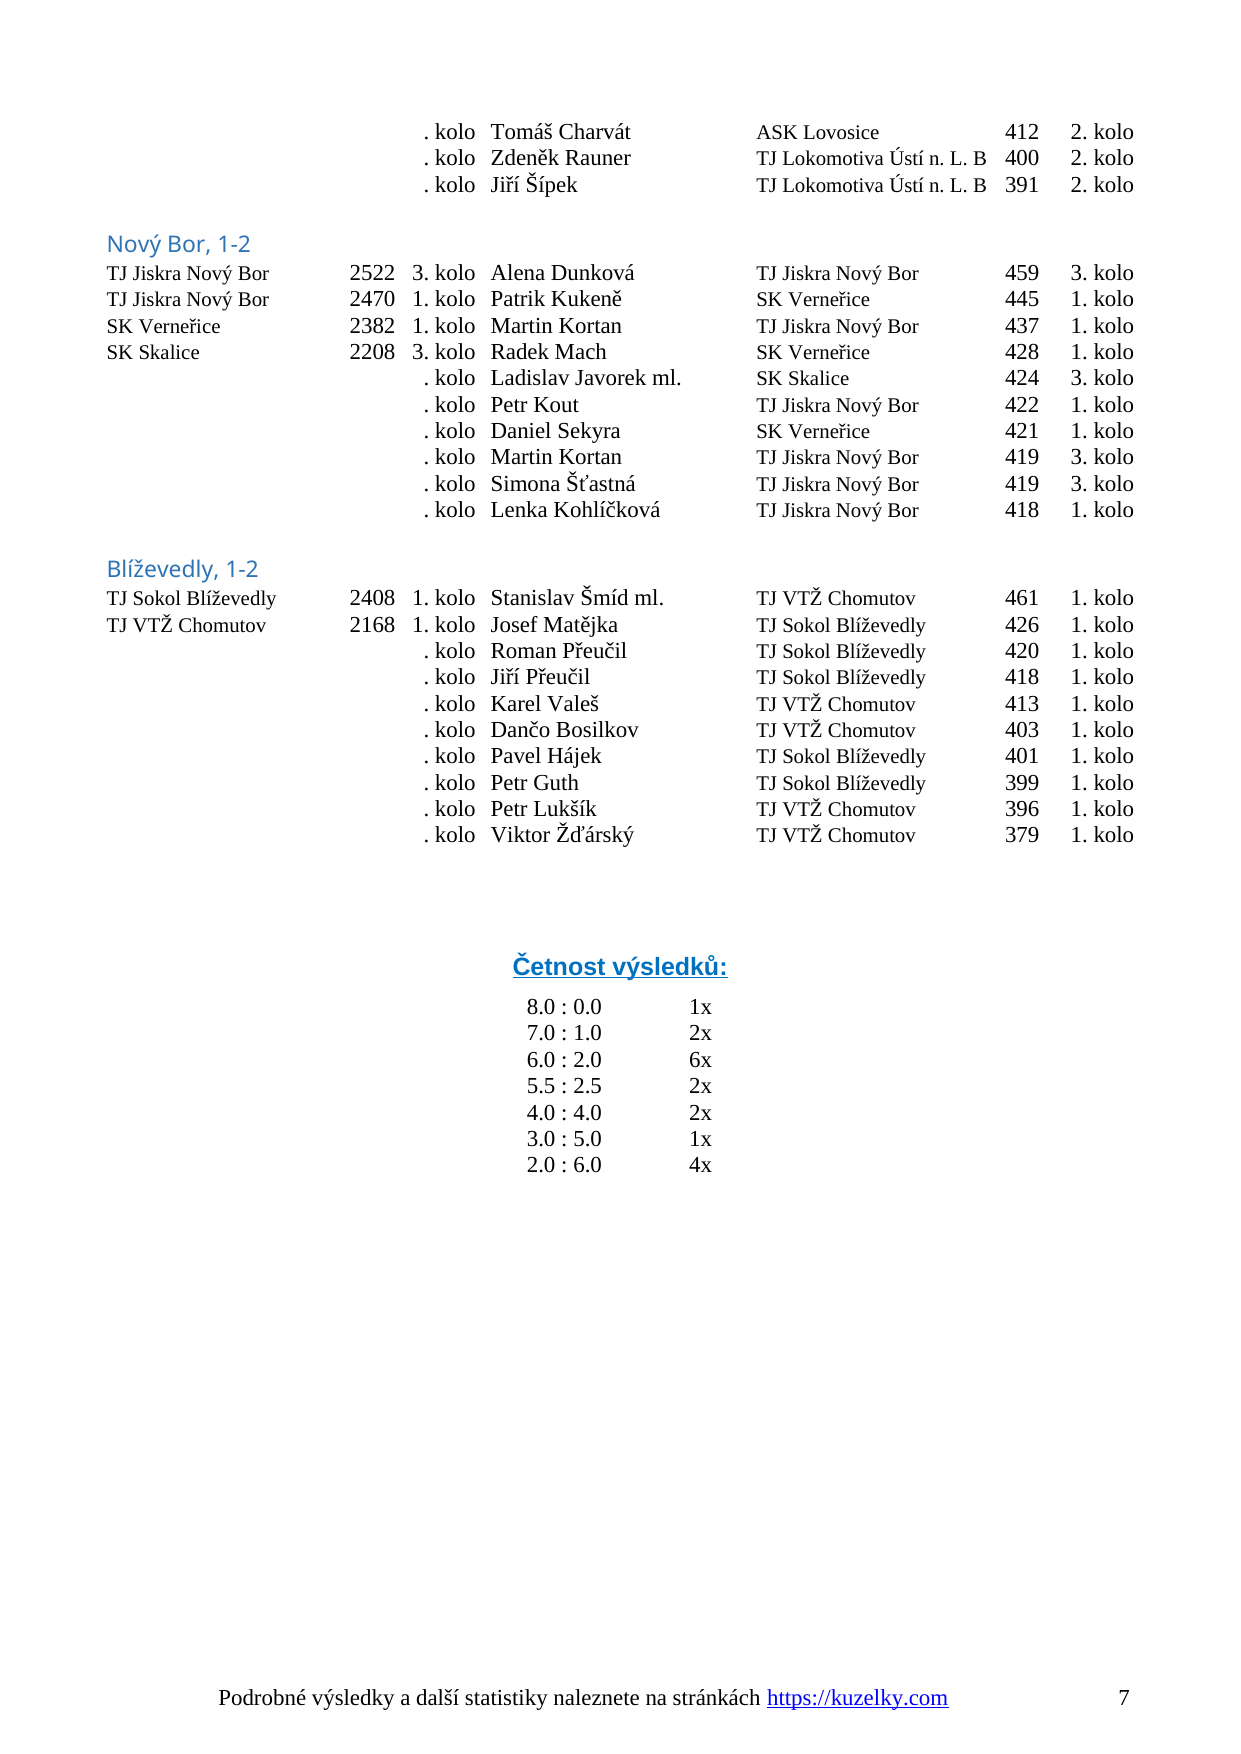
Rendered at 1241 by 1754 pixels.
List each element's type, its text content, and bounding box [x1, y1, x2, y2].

text 7.0 : 1.0 2x [106, 1019, 1134, 1046]
text . kolo Pavel Hájek TJ Sokol Blíževedly 401 1. kolo [106, 742, 1134, 769]
text . kolo Viktor Žďárský TJ VTŽ Chomutov 379 1. kolo [106, 821, 1134, 848]
text 2.0 : 6.0 4x [106, 1151, 1134, 1178]
text Četnost výsledků: [94, 952, 1145, 981]
text 8.0 : 0.0 1x [106, 993, 1134, 1019]
text . kolo Petr Kout TJ Jiskra Nový Bor 422 1. kolo [106, 391, 1134, 417]
text SK Skalice 2208 3. kolo Radek Mach SK Verneřice 428 1. kolo [106, 338, 1134, 364]
text . kolo Karel Valeš TJ VTŽ Chomutov 413 1. kolo [106, 690, 1134, 716]
text . kolo Roman Přeučil TJ Sokol Blíževedly 420 1. kolo [106, 637, 1134, 663]
text 3.0 : 5.0 1x [106, 1125, 1134, 1151]
text . kolo Ladislav Javorek ml. SK Skalice 424 3. kolo [106, 364, 1134, 391]
text . kolo Jiří Přeučil TJ Sokol Blíževedly 418 1. kolo [106, 663, 1134, 690]
text TJ VTŽ Chomutov 2168 1. kolo Josef Matějka TJ Sokol Blíževedly 426 1. kolo [106, 611, 1134, 637]
subtitle Blíževedly, 1-2 [106, 553, 1134, 584]
text . kolo Petr Lukšík TJ VTŽ Chomutov 396 1. kolo [106, 795, 1134, 821]
text . kolo Tomáš Charvát ASK Lovosice 412 2. kolo [106, 118, 1134, 144]
text 5.5 : 2.5 2x [106, 1072, 1134, 1098]
text . kolo Daniel Sekyra SK Verneřice 421 1. kolo [106, 417, 1134, 443]
text . kolo Simona Šťastná TJ Jiskra Nový Bor 419 3. kolo [106, 470, 1134, 496]
text SK Verneřice 2382 1. kolo Martin Kortan TJ Jiskra Nový Bor 437 1. kolo [106, 312, 1134, 338]
text TJ Jiskra Nový Bor 2470 1. kolo Patrik Kukeně SK Verneřice 445 1. kolo [106, 285, 1134, 312]
text TJ Jiskra Nový Bor 2522 3. kolo Alena Dunková TJ Jiskra Nový Bor 459 3. kolo [106, 259, 1134, 285]
text . kolo Jiří Šípek TJ Lokomotiva Ústí n. L. B 391 2. kolo [106, 171, 1134, 197]
text . kolo Petr Guth TJ Sokol Blíževedly 399 1. kolo [106, 769, 1134, 795]
text TJ Sokol Blíževedly 2408 1. kolo Stanislav Šmíd ml. TJ VTŽ Chomutov 461 1. kolo [106, 584, 1134, 611]
text 4.0 : 4.0 2x [106, 1098, 1134, 1125]
text . kolo Martin Kortan TJ Jiskra Nový Bor 419 3. kolo [106, 443, 1134, 470]
text . kolo Dančo Bosilkov TJ VTŽ Chomutov 403 1. kolo [106, 716, 1134, 742]
text 6.0 : 2.0 6x [106, 1046, 1134, 1072]
text . kolo Zdeněk Rauner TJ Lokomotiva Ústí n. L. B 400 2. kolo [106, 144, 1134, 171]
subtitle Nový Bor, 1-2 [106, 228, 1134, 259]
text . kolo Lenka Kohlíčková TJ Jiskra Nový Bor 418 1. kolo [106, 496, 1134, 522]
